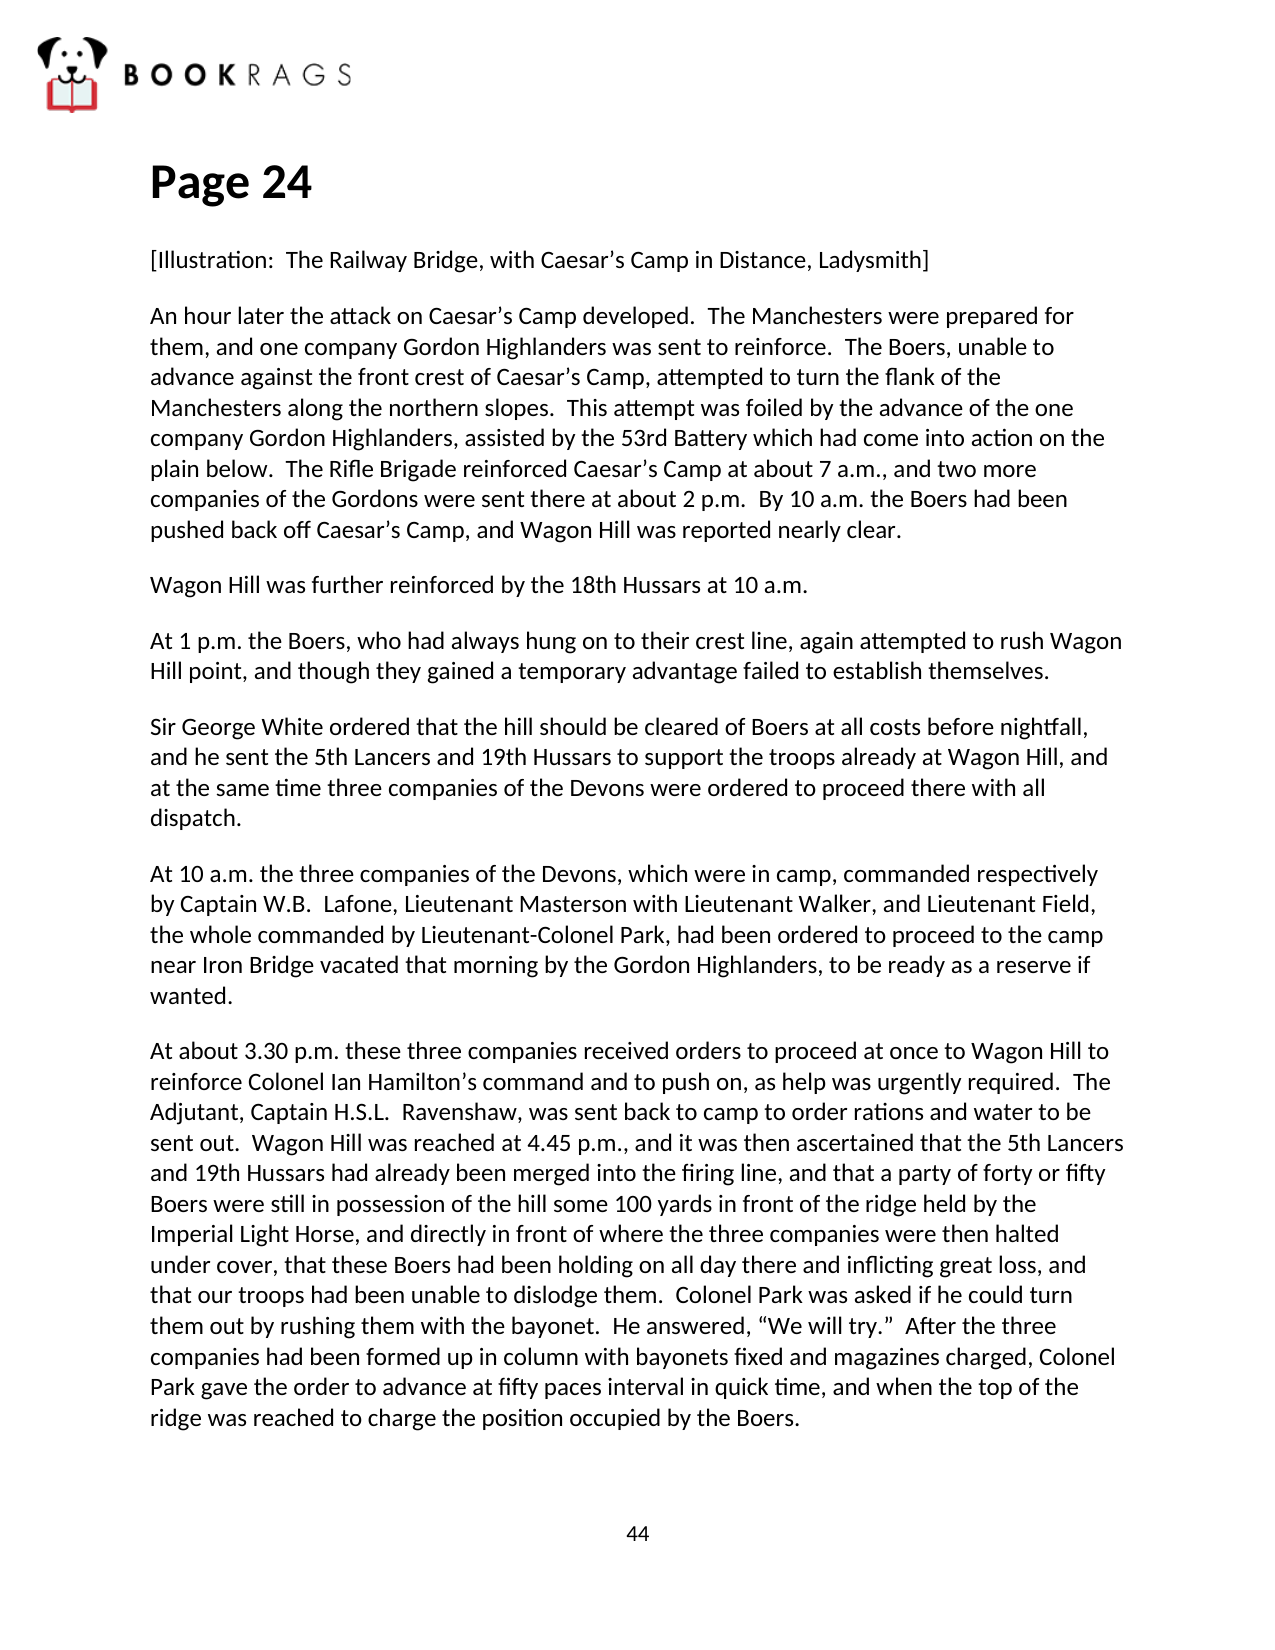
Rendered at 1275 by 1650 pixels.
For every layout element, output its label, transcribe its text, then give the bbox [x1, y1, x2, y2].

text Page 24 [150, 150, 1125, 211]
picture [37, 37, 351, 113]
text At 1 p.m. the Boers, who had always hung on to their crest line, again attempted to rush Wagon Hill point, and though they gained a temporary advantage failed to establish themselves. [150, 625, 1125, 686]
text An hour later the attack on Caesar’s Camp developed. The Manchesters were prepared for them, and one company Gordon Highlanders was sent to reinforce. The Boers, unable to advance against the front crest of Caesar’s Camp, attempted to turn the flank of the Manchesters along the northern slopes. This attempt was foiled by the advance of the one company Gordon Highlanders, assisted by the 53rd Battery which had come into action on the plain below. The Rifle Brigade reinforced Caesar’s Camp at about 7 a.m., and two more companies of the Gordons were sent there at about 2 p.m. By 10 a.m. the Boers had been pushed back off Caesar’s Camp, and Wagon Hill was reported nearly clear. [150, 300, 1125, 544]
text At about 3.30 p.m. these three companies received orders to proceed at once to Wagon Hill to reinforce Colonel Ian Hamilton’s command and to push on, as help was urgently required. The Adjutant, Captain H.S.L. Ravenshaw, was sent back to camp to order rations and water to be sent out. Wagon Hill was reached at 4.45 p.m., and it was then ascertained that the 5th Lancers and 19th Hussars had already been merged into the firing line, and that a party of forty or fifty Boers were still in possession of the hill some 100 yards in front of the ridge held by the Imperial Light Horse, and directly in front of where the three companies were then halted under cover, that these Boers had been holding on all day there and inflicting great loss, and that our troops had been unable to dislodge them. Colonel Park was asked if he could turn them out by rushing them with the bayonet. He answered, “We will try.” After the three companies had been formed up in column with bayonets fixed and magazines charged, Colonel Park gave the order to advance at fifty paces interval in quick time, and when the top of the ridge was reached to charge the position occupied by the Boers. [150, 1036, 1125, 1432]
text Sir George White ordered that the hill should be cleared of Boers at all costs before nightfall, and he sent the 5th Lancers and 19th Hussars to support the troops already at Wagon Hill, and at the same time three companies of the Devons were ordered to proceed there with all dispatch. [150, 711, 1125, 833]
text Wagon Hill was further reinforced by the 18th Hussars at 10 a.m. [150, 569, 1125, 600]
text [Illustration: The Railway Bridge, with Caesar’s Camp in Distance, Ladysmith] [150, 244, 1125, 275]
text At 10 a.m. the three companies of the Devons, which were in camp, commanded respectively by Captain W.B. Lafone, Lieutenant Masterson with Lieutenant Walker, and Lieutenant Field, the whole commanded by Lieutenant-Colonel Park, had been ordered to proceed to the camp near Iron Bridge vacated that morning by the Gordon Highlanders, to be ready as a reserve if wanted. [150, 858, 1125, 1011]
